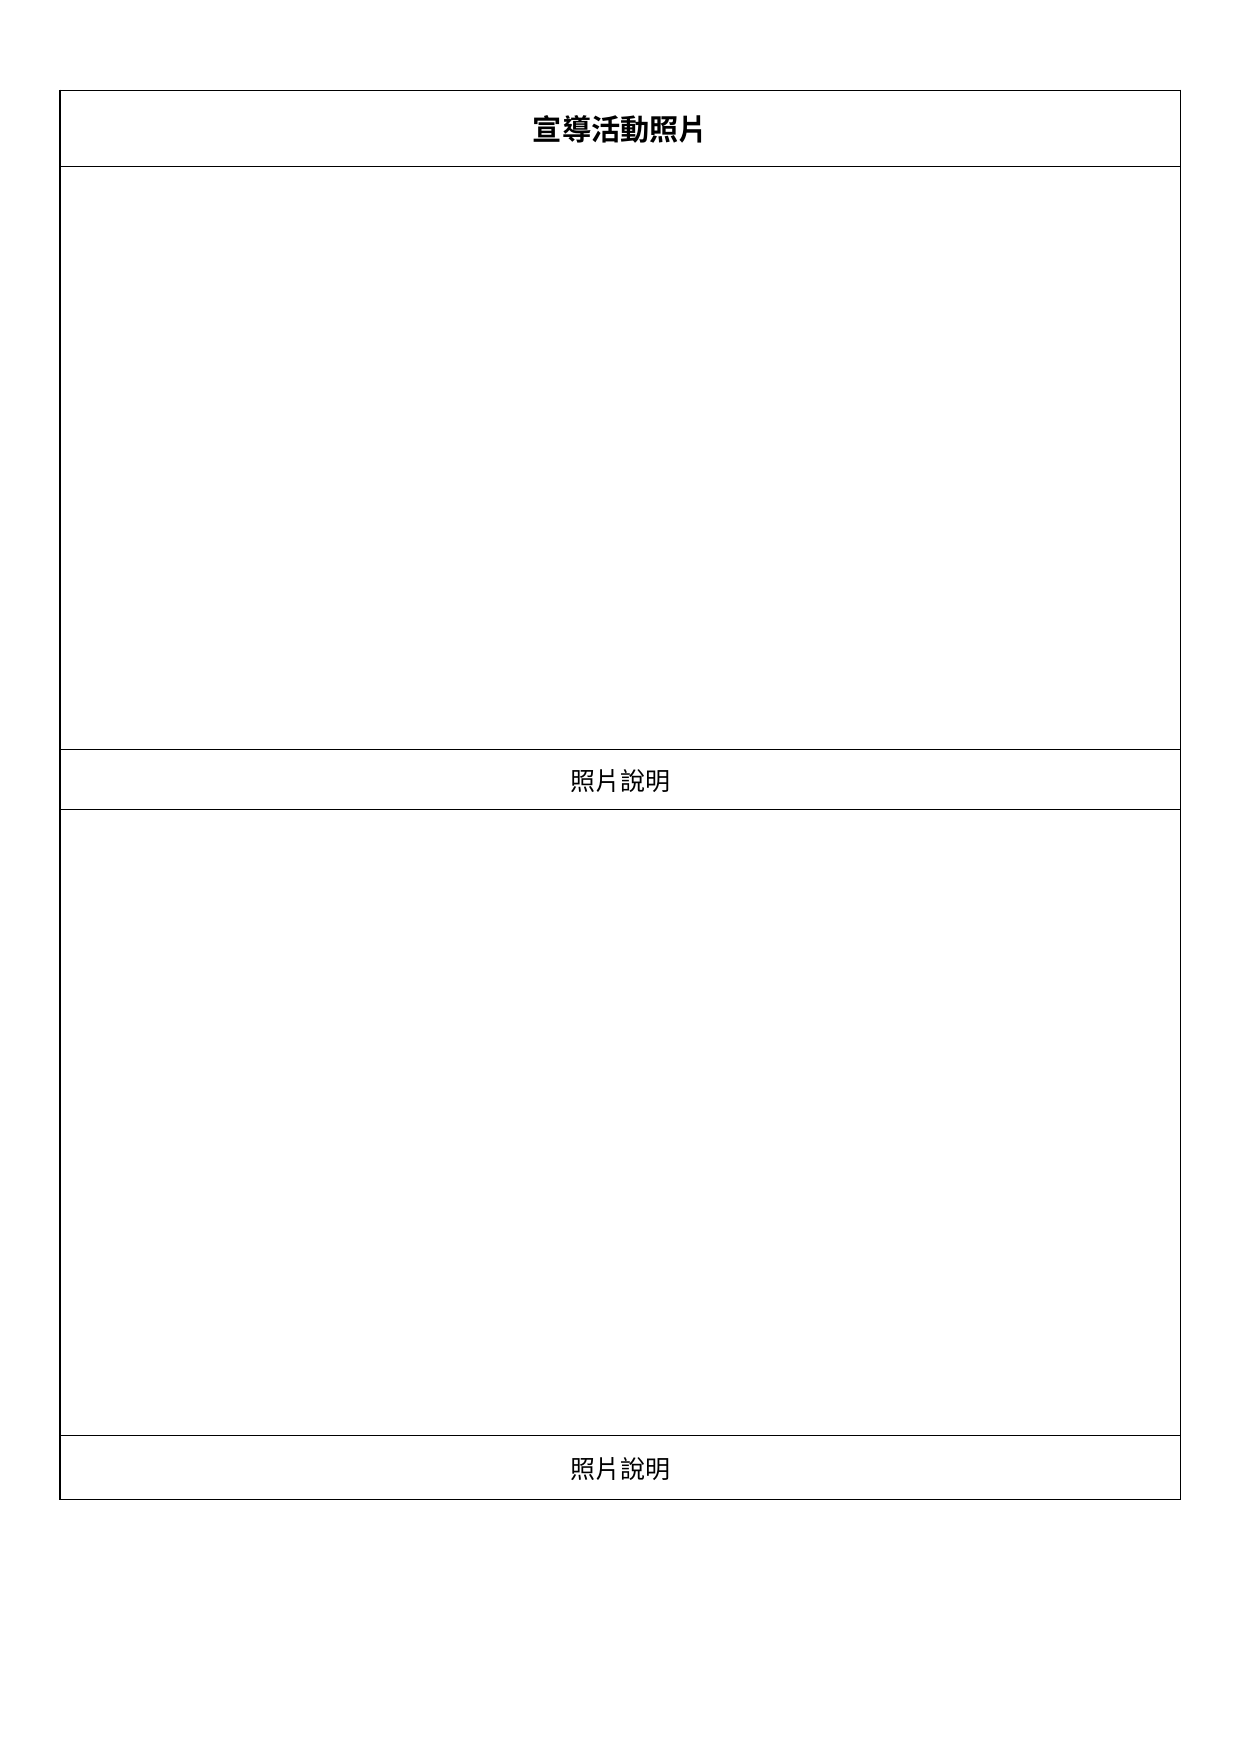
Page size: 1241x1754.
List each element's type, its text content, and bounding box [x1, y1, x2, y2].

table_header 宣導活動照片 [61, 91, 1180, 166]
table_cell [61, 167, 1180, 748]
table_cell 照片說明 [61, 750, 1180, 809]
table_cell 照片說明 [61, 1436, 1180, 1499]
table_cell [61, 810, 1180, 1435]
